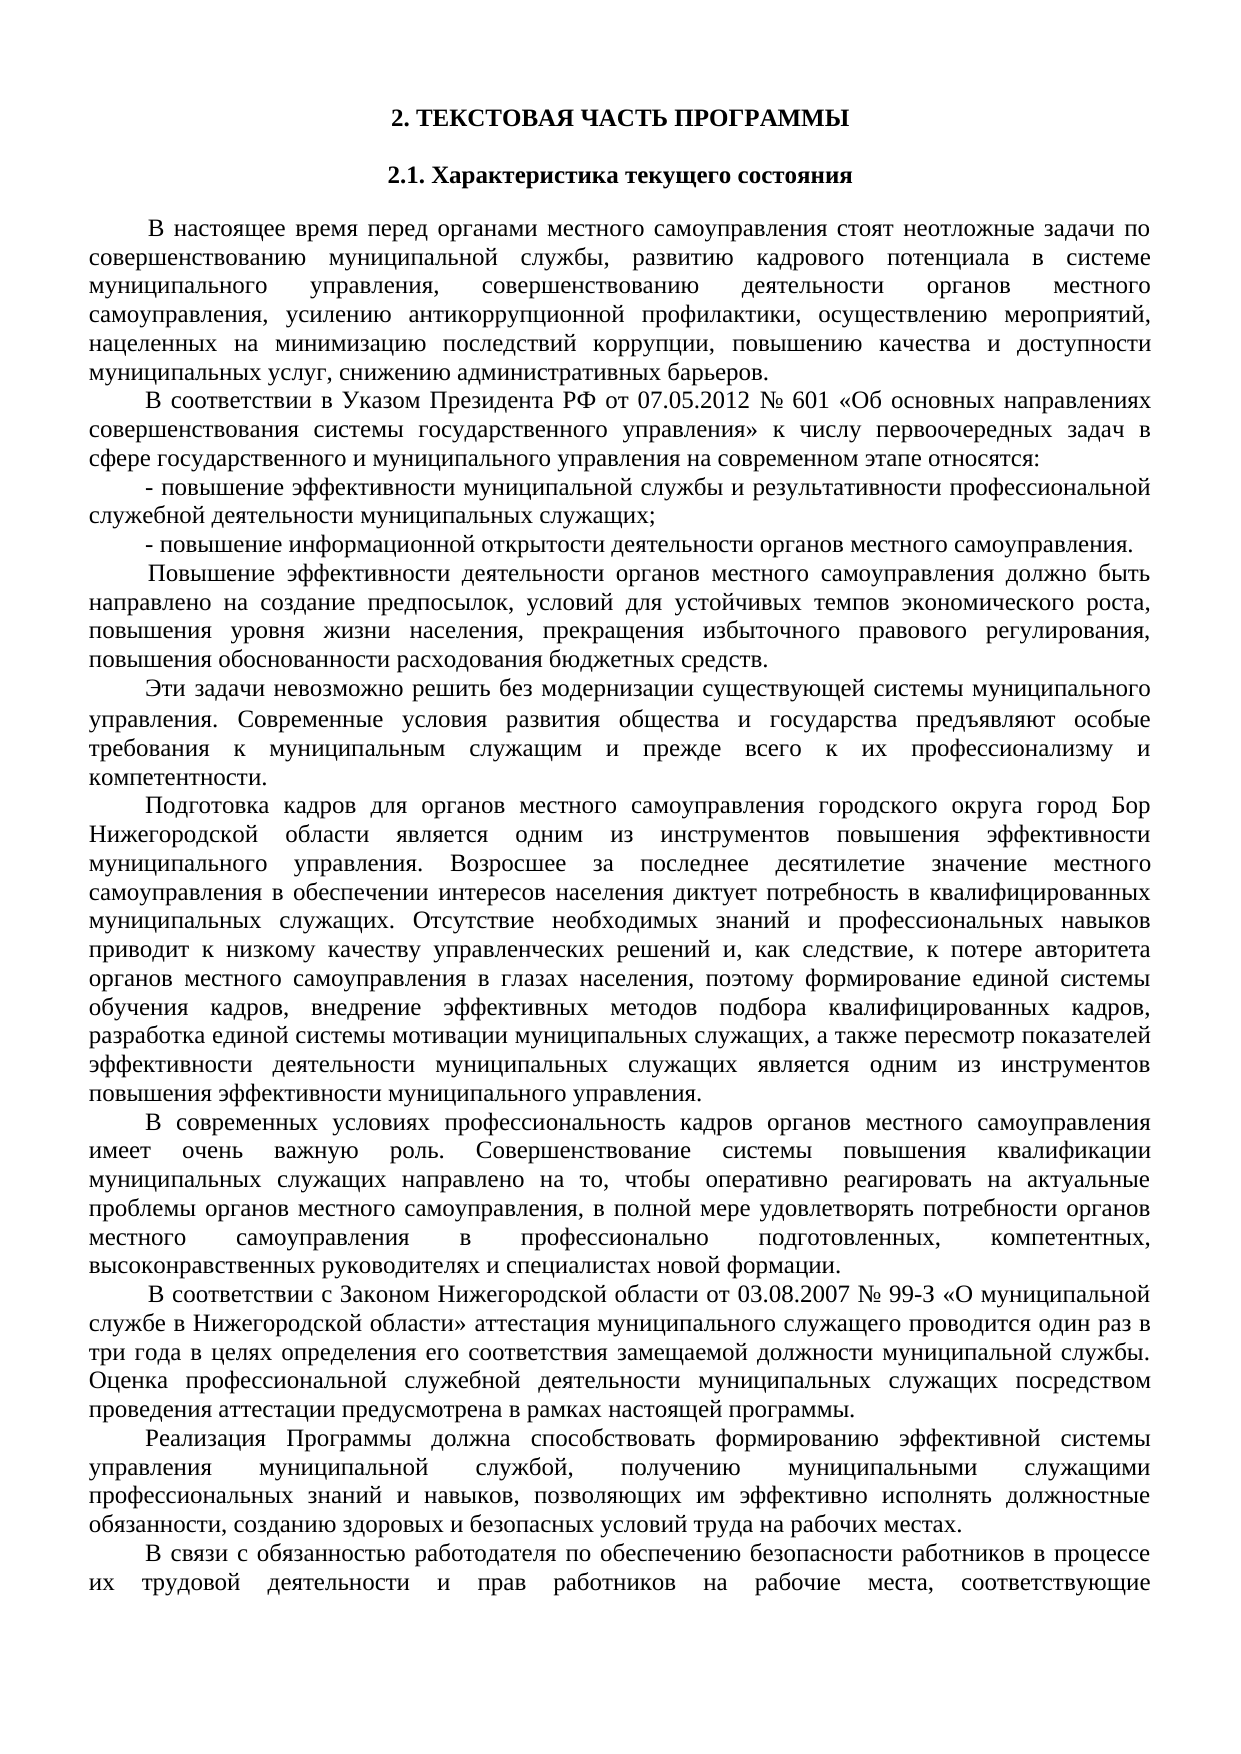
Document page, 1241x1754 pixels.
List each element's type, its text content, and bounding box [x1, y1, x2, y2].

text Реализация Программы должна способствовать формированию эффективной системы управления муниципальной службой, получению муниципальными служащими профессиональных знаний и навыков, позволяющих им эффективно исполнять должностные обязанности, созданию здоровых и безопасных условий труда на рабочих местах. [89, 1423, 1152, 1538]
text 2. ТЕКСТОВАЯ ЧАСТЬ ПРОГРАММЫ [89, 103, 1152, 131]
text Подготовка кадров для органов местного самоуправления городского округа город Бор Нижегородской области является одним из инструментов повышения эффективности муниципального управления. Возросшее за последнее десятилетие значение местного самоуправления в обеспечении интересов населения диктует потребность в квалифицированных муниципальных служащих. Отсутствие необходимых знаний и профессиональных навыков приводит к низкому качеству управленческих решений и, как следствие, к потере авторитета органов местного самоуправления в глазах населения, поэтому формирование единой системы обучения кадров, внедрение эффективных методов подбора квалифицированных кадров, разработка единой системы мотивации муниципальных служащих, а также пересмотр показателей эффективности деятельности муниципальных служащих является одним из инструментов повышения эффективности муниципального управления. [89, 790, 1152, 1107]
text В современных условиях профессиональность кадров органов местного самоуправления имеет очень важную роль. Совершенствование системы повышения квалификации муниципальных служащих направлено на то, чтобы оперативно реагировать на актуальные проблемы органов местного самоуправления, в полной мере удовлетворять потребности органов местного самоуправления в профессионально подготовленных, компетентных, высоконравственных руководителях и специалистах новой формации. [89, 1107, 1152, 1279]
text 2.1. Характеристика текущего состояния [89, 160, 1152, 189]
text - повышение информационной открытости деятельности органов местного самоуправления. [89, 529, 1152, 558]
text В соответствии в Указом Президента РФ от 07.05.2012 № 601 «Об основных направлениях совершенствования системы государственного управления» к числу первоочередных задач в сфере государственного и муниципального управления на современном этапе относятся: [89, 385, 1152, 472]
text В соответствии с Законом Нижегородской области от 03.08.2007 № 99-З «О муниципальной службе в Нижегородской области» аттестация муниципального служащего проводится один раз в три года в целях определения его соответствия замещаемой должности муниципальной службы. Оценка профессиональной служебной деятельности муниципальных служащих посредством проведения аттестации предусмотрена в рамках настоящей программы. [89, 1279, 1152, 1423]
text Повышение эффективности деятельности органов местного самоуправления должно быть направлено на создание предпосылок, условий для устойчивых темпов экономического роста, повышения уровня жизни населения, прекращения избыточного правового регулирования, повышения обоснованности расходования бюджетных средств. [89, 558, 1152, 673]
text В настоящее время перед органами местного самоуправления стоят неотложные задачи по совершенствованию муниципальной службы, развитию кадрового потенциала в системе муниципального управления, совершенствованию деятельности органов местного самоуправления, усилению антикоррупционной профилактики, осуществлению мероприятий, нацеленных на минимизацию последствий коррупции, повышению качества и доступности муниципальных услуг, снижению административных барьеров. [89, 213, 1152, 385]
text Эти задачи невозможно решить без модернизации существующей системы муниципального управления. Современные условия развития общества и государства предъявляют особые требования к муниципальным служащим и прежде всего к их профессионализму и компетентности. [89, 673, 1152, 790]
text - повышение эффективности муниципальной службы и результативности профессиональной служебной деятельности муниципальных служащих; [89, 472, 1152, 529]
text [89, 1538, 1152, 1595]
